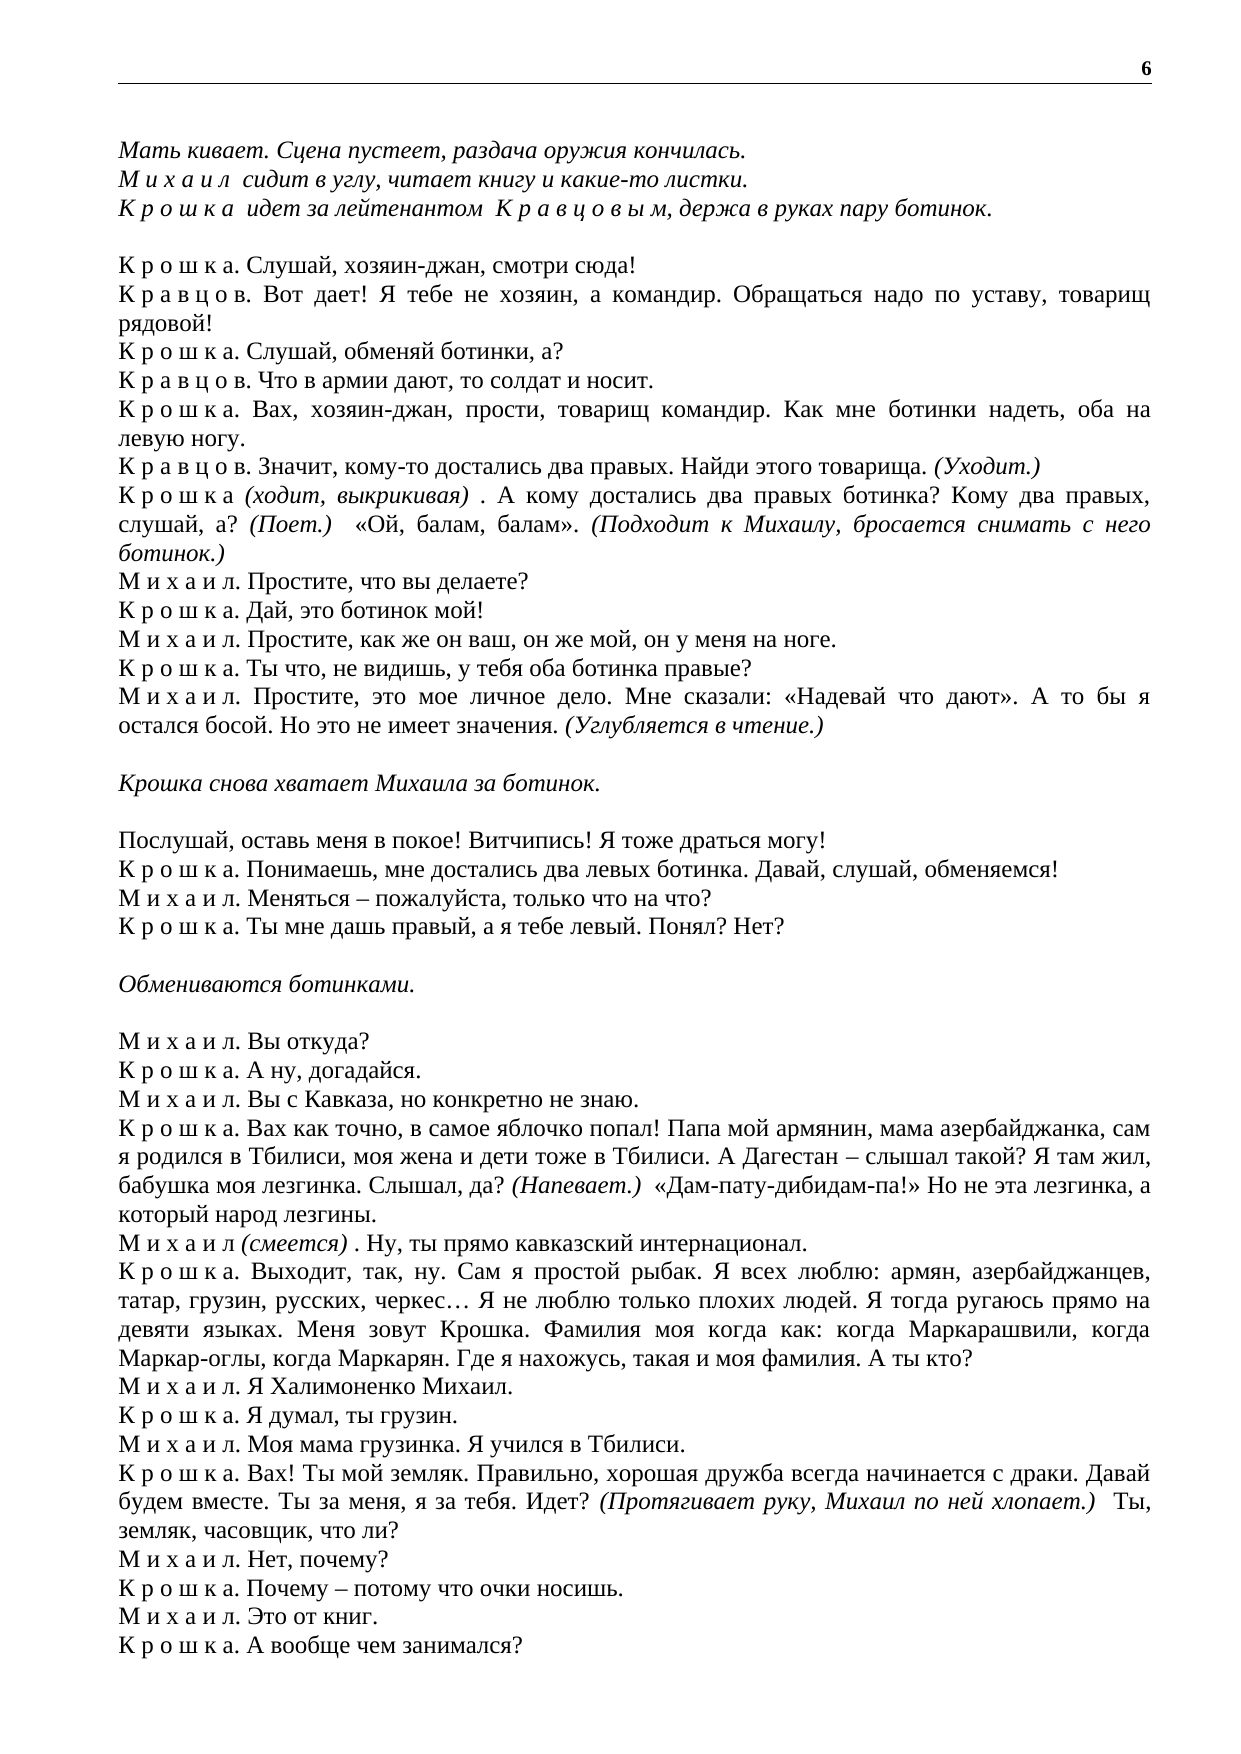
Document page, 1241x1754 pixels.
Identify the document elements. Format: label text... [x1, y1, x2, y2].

text М и х а и л (смеется) . Ну, ты прямо кавказский интернационал. [118, 1228, 1152, 1256]
text К р о ш к а. Понимаешь, мне достались два левых ботинка. Давай, слушай, обменяемся! [118, 854, 1152, 883]
text К р а в ц о в. Значит, кому-то достались два правых. Найди этого товарища. (Уходит.) [118, 451, 1152, 480]
text К р а в ц о в. Вот дает! Я тебе не хозяин, а командир. Обращаться надо по уставу, товарищ рядовой! [118, 279, 1152, 336]
text К р о ш к а. Вах! Ты мой земляк. Правильно, хорошая дружба всегда начинается с драки. Давай будем вместе. Ты за меня, я за тебя. Идет? (Протягивает руку, Михаил по ней хлопает.) Ты, земляк, часовщик, что ли? [118, 1458, 1152, 1544]
text К р о ш к а (ходит, выкрикивая) . А кому достались два правых ботинка? Кому два правых, слушай, а? (Поет.) «Ой, балам, балам». (Подходит к Михаилу, бросается снимать с него ботинок.) [118, 480, 1152, 566]
text К р о ш к а. Вах как точно, в самое яблочко попал! Папа мой армянин, мама азербайджанка, сам я родился в Тбилиси, моя жена и дети тоже в Тбилиси. А Дагестан – слышал такой? Я там жил, бабушка моя лезгинка. Слышал, да? (Напевает.) «Дам-пату-дибидам-па!» Но не эта лезгинка, а который народ лезгины. [118, 1113, 1152, 1228]
text К р о ш к а. Выходит, так, ну. Сам я простой рыбак. Я всех люблю: армян, азербайджанцев, татар, грузин, русских, черкес… Я не люблю только плохих людей. Я тогда ругаюсь прямо на девяти языках. Меня зовут Крошка. Фамилия моя когда как: когда Маркарашвили, когда Маркар-оглы, когда Маркарян. Где я нахожусь, такая и моя фамилия. А ты кто? [118, 1256, 1152, 1371]
text К р о ш к а. Ты что, не видишь, у тебя оба ботинка правые? [118, 653, 1152, 681]
text М и х а и л сидит в углу, читает книгу и какие-то листки. [118, 164, 1152, 193]
text К р о ш к а. А ну, догадайся. [118, 1055, 1152, 1084]
text К р о ш к а. Дай, это ботинок мой! [118, 595, 1152, 624]
text Крошка снова хватает Михаила за ботинок. [118, 768, 1152, 796]
text К р а в ц о в. Что в армии дают, то солдат и носит. [118, 365, 1152, 394]
text М и х а и л. Нет, почему? [118, 1544, 1152, 1573]
text М и х а и л. Простите, что вы делаете? [118, 566, 1152, 595]
text К р о ш к а. Слушай, хозяин-джан, смотри сюда! [118, 250, 1152, 279]
text М и х а и л. Простите, как же он ваш, он же мой, он у меня на ноге. [118, 624, 1152, 653]
text К р о ш к а. Почему – потому что очки носишь. [118, 1573, 1152, 1601]
text М и х а и л. Вы откуда? [118, 1026, 1152, 1055]
text К р о ш к а. А вообще чем занимался? [118, 1630, 1152, 1659]
text М и х а и л. Меняться – пожалуйста, только что на что? [118, 883, 1152, 911]
text М и х а и л. Это от книг. [118, 1601, 1152, 1630]
text К р о ш к а. Вах, хозяин-джан, прости, товарищ командир. Как мне ботинки надеть, оба на левую ногу. [118, 394, 1152, 451]
text К р о ш к а идет за лейтенантом К р а в ц о в ы м, держа в руках пару ботинок. [118, 193, 1152, 221]
text М и х а и л. Простите, это мое личное дело. Мне сказали: «Надевай что дают». А то бы я остался босой. Но это не имеет значения. (Углубляется в чтение.) [118, 681, 1152, 739]
text Обмениваются ботинками. [118, 969, 1152, 998]
text К р о ш к а. Я думал, ты грузин. [118, 1400, 1152, 1429]
text Мать кивает. Сцена пустеет, раздача оружия кончилась. [118, 135, 1152, 164]
text К р о ш к а. Ты мне дашь правый, а я тебе левый. Понял? Нет? [118, 911, 1152, 940]
text Послушай, оставь меня в покое! Витчипись! Я тоже драться могу! [118, 825, 1152, 854]
text К р о ш к а. Слушай, обменяй ботинки, а? [118, 336, 1152, 365]
text М и х а и л. Вы с Кавказа, но конкретно не знаю. [118, 1084, 1152, 1113]
text М и х а и л. Я Халимоненко Михаил. [118, 1371, 1152, 1400]
text М и х а и л. Моя мама грузинка. Я учился в Тбилиси. [118, 1429, 1152, 1458]
